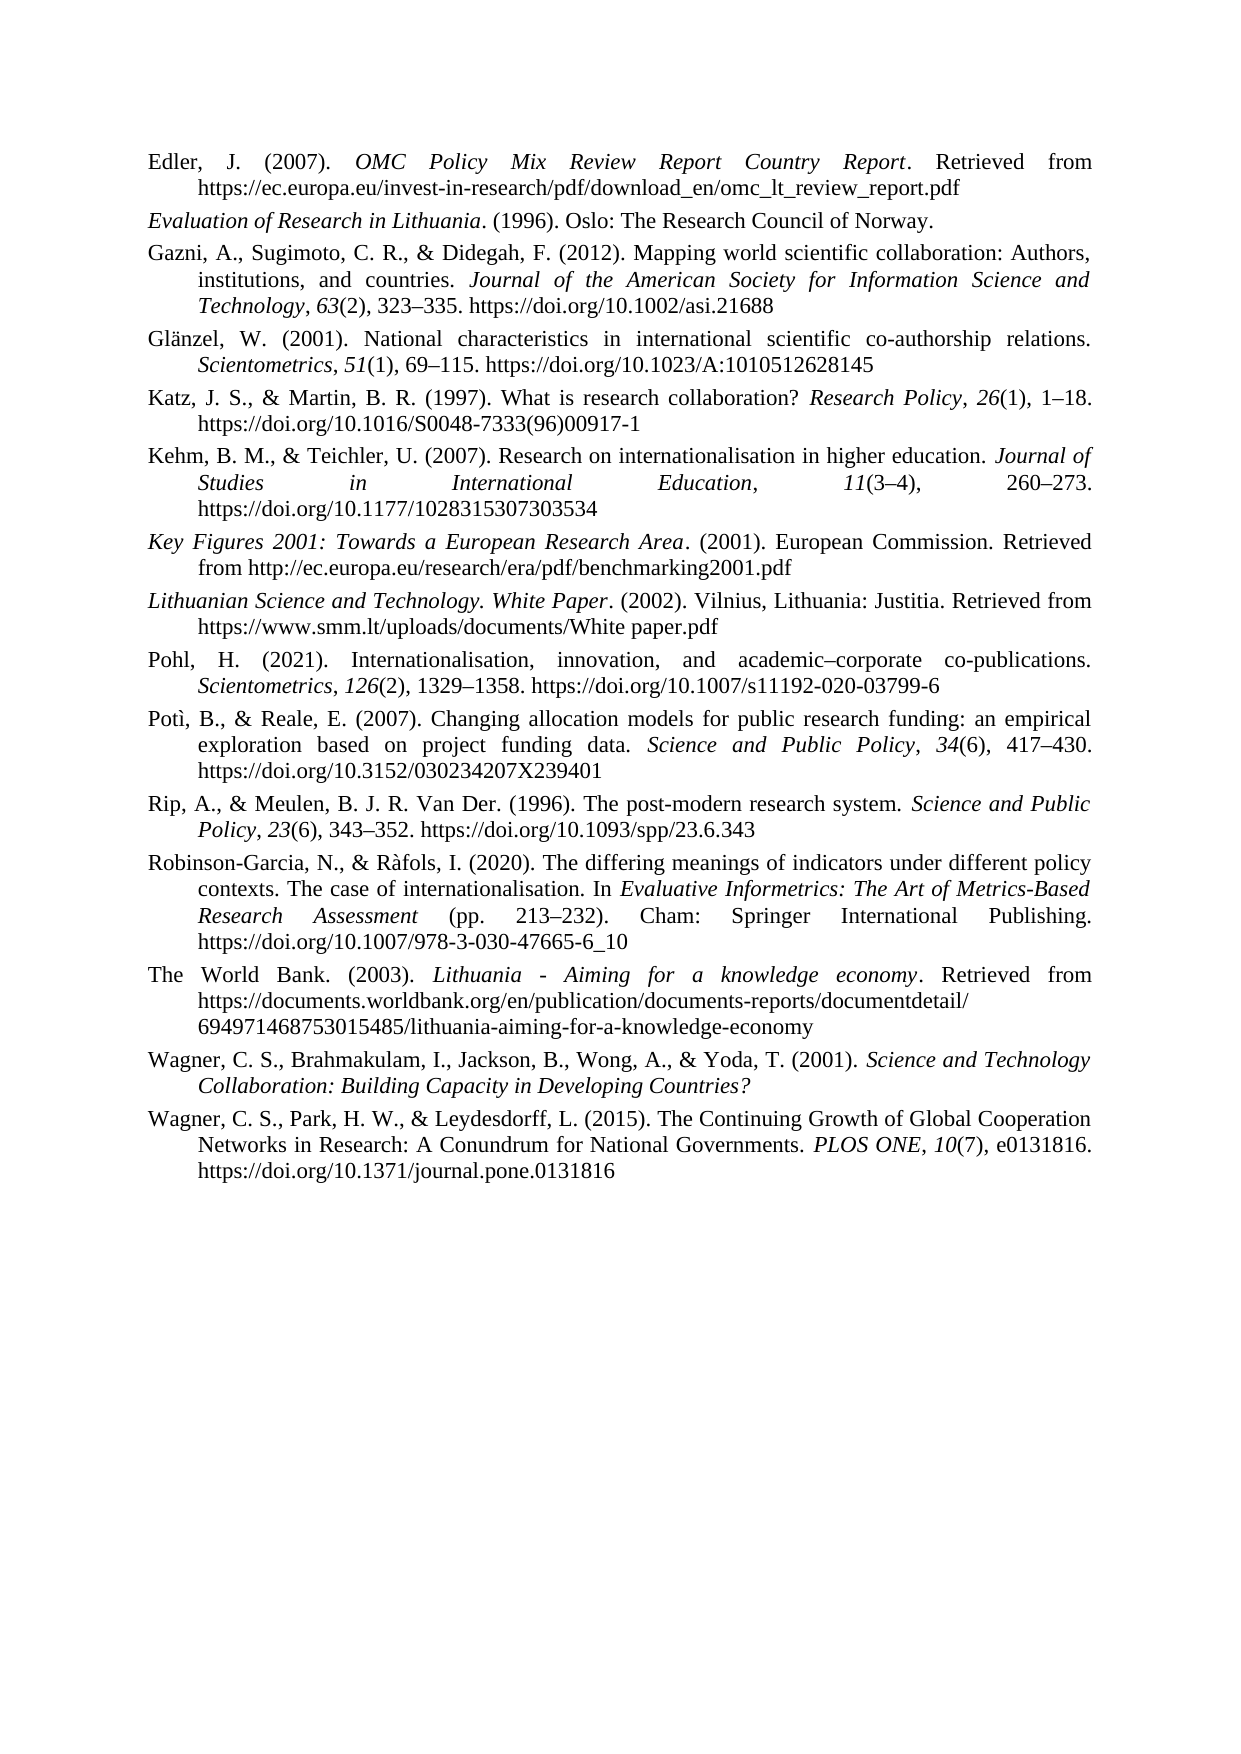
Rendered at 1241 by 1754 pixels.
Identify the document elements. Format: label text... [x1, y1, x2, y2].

text Lithuanian Science and Technology. White Paper. (2002). Vilnius, Lithuania: Justitia. Retrieved from https://www.smm.lt/uploads/documents/White paper.pdf [148, 587, 1092, 639]
text Pohl, H. (2021). Internationalisation, innovation, and academic–corporate co-publications. Scientometrics, 126(2), 1329–1358. https://doi.org/10.1007/s11192-020-03799-6 [148, 646, 1092, 698]
text Wagner, C. S., Brahmakulam, I., Jackson, B., Wong, A., & Yoda, T. (2001). Science and Technology Collaboration: Building Capacity in Developing Countries? [148, 1046, 1092, 1099]
text Edler, J. (2007). OMC Policy Mix Review Report Country Report. Retrieved from https://ec.europa.eu/invest-in-research/pdf/download_en/omc_lt_review_report.pdf [148, 148, 1092, 200]
text Rip, A., & Meulen, B. J. R. Van Der. (1996). The post-modern research system. Science and Public Policy, 23(6), 343–352. https://doi.org/10.1093/spp/23.6.343 [148, 790, 1092, 843]
text Potì, B., & Reale, E. (2007). Changing allocation models for public research funding: an empirical exploration based on project funding data. Science and Public Policy, 34(6), 417–430. https://doi.org/10.3152/030234207X239401 [148, 705, 1092, 784]
text Robinson-Garcia, N., & Ràfols, I. (2020). The differing meanings of indicators under different policy contexts. The case of internationalisation. In Evaluative Informetrics: The Art of Metrics-Based Research Assessment (pp. 213–232). Cham: Springer International Publishing. https://doi.org/10.1007/978-3-030-47665-6_10 [148, 849, 1092, 954]
text Gazni, A., Sugimoto, C. R., & Didegah, F. (2012). Mapping world scientific collaboration: Authors, institutions, and countries. Journal of the American Society for Information Science and Technology, 63(2), 323–335. https://doi.org/10.1002/asi.21688 [148, 239, 1092, 318]
text Evaluation of Research in Lithuania. (1996). Oslo: The Research Council of Norway. [148, 207, 1092, 233]
text Glänzel, W. (2001). National characteristics in international scientific co-authorship relations. Scientometrics, 51(1), 69–115. https://doi.org/10.1023/A:1010512628145 [148, 324, 1092, 377]
text Wagner, C. S., Park, H. W., & Leydesdorff, L. (2015). The Continuing Growth of Global Cooperation Networks in Research: A Conundrum for National Governments. PLOS ONE, 10(7), e0131816. https://doi.org/10.1371/journal.pone.0131816 [148, 1105, 1092, 1184]
text Katz, J. S., & Martin, B. R. (1997). What is research collaboration? Research Policy, 26(1), 1–18. https://doi.org/10.1016/S0048-7333(96)00917-1 [148, 383, 1092, 436]
text Key Figures 2001: Towards a European Research Area. (2001). European Commission. Retrieved from http://ec.europa.eu/research/era/pdf/benchmarking2001.pdf [148, 528, 1092, 581]
text Kehm, B. M., & Teichler, U. (2007). Research on internationalisation in higher education. Journal of Studies in International Education, 11(3–4), 260–273. https://doi.org/10.1177/1028315307303534 [148, 442, 1092, 522]
text The World Bank. (2003). Lithuania - Aiming for a knowledge economy. Retrieved from https://documents.worldbank.org/en/publication/documents-reports/documentdetail/694971468753015485/lithuania-aiming-for-a-knowledge-economy [148, 961, 1092, 1040]
